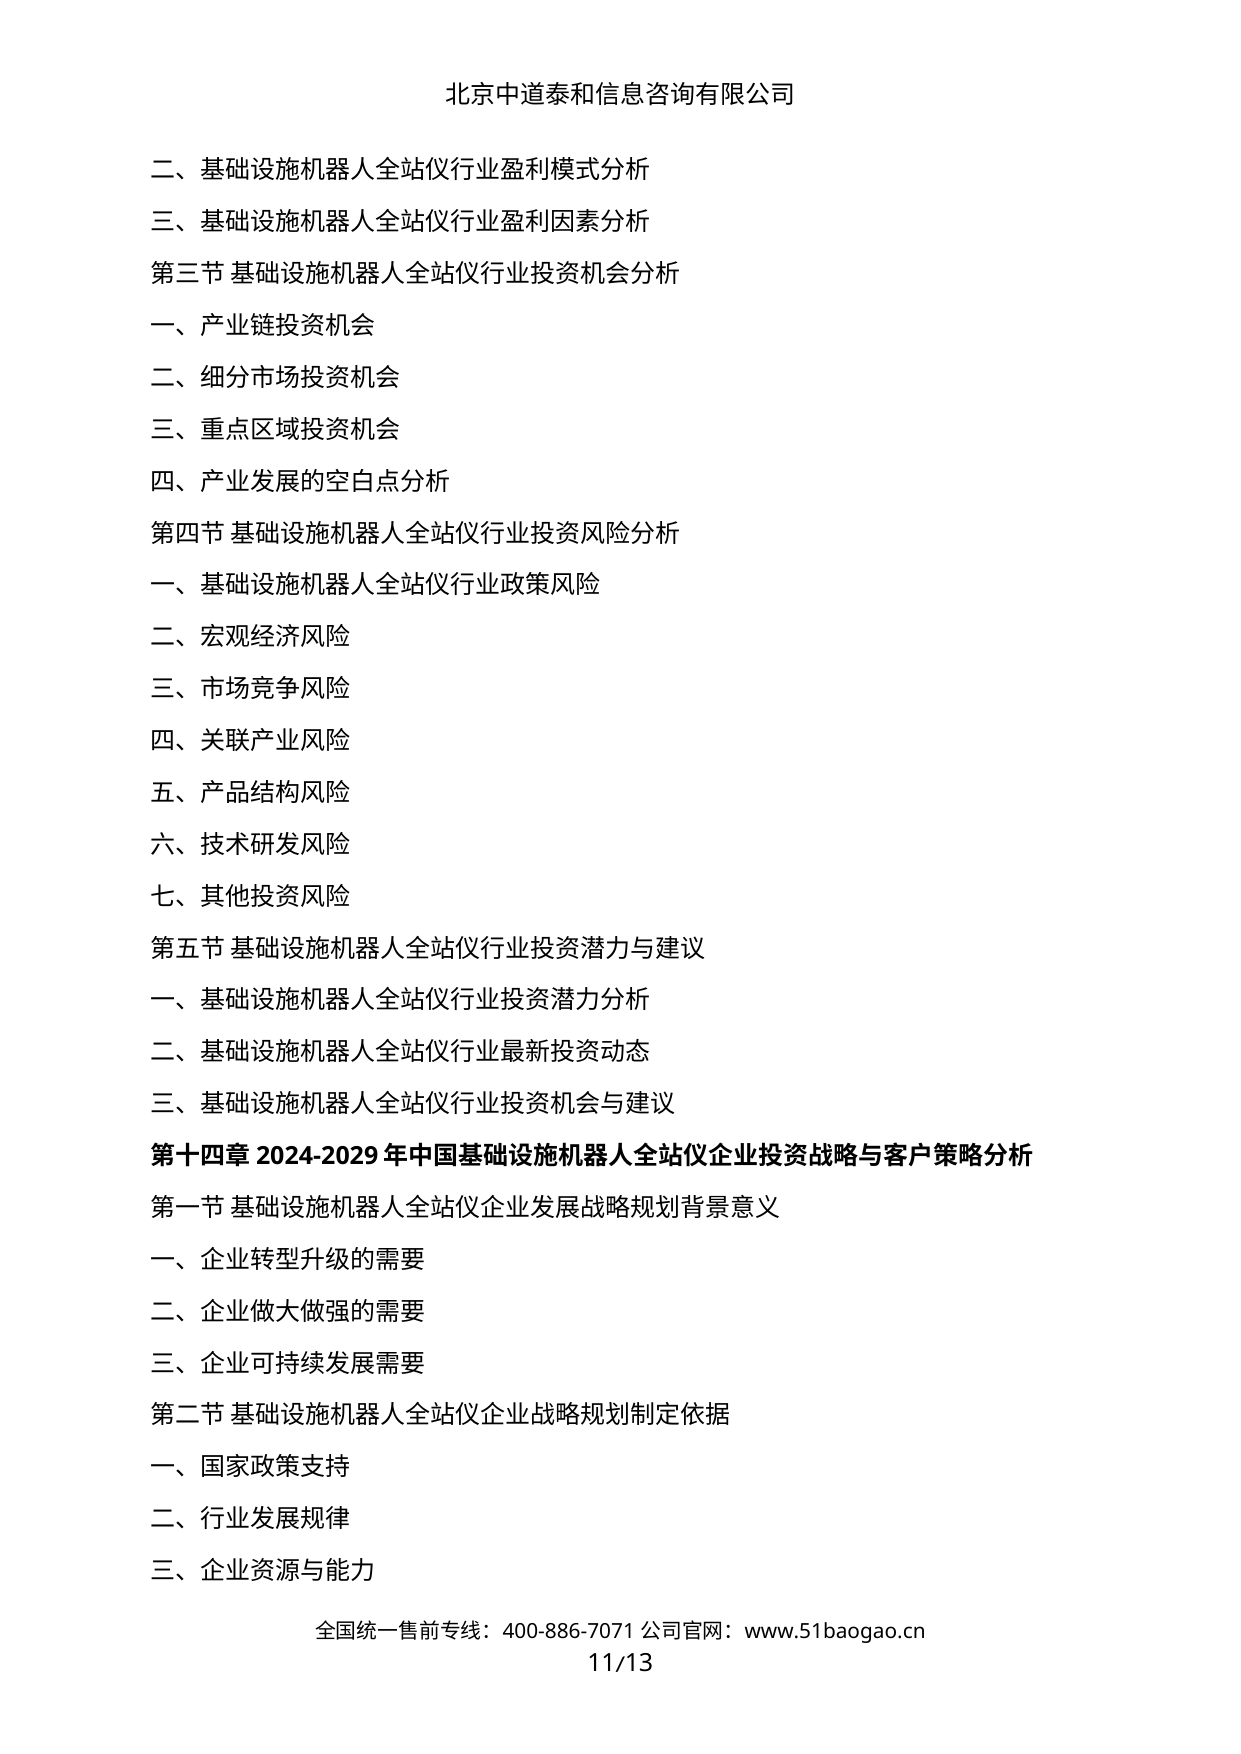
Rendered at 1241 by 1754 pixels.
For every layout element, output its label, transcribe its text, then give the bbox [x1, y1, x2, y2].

text 二、企业做大做强的需要 [150, 1291, 1090, 1327]
text 三、企业可持续发展需要 [150, 1343, 1090, 1379]
text 二、行业发展规律 [150, 1499, 1090, 1535]
text 一、产业链投资机会 [150, 306, 1090, 342]
text 二、宏观经济风险 [150, 617, 1090, 653]
text 一、基础设施机器人全站仪行业投资潜力分析 [150, 980, 1090, 1016]
text 二、基础设施机器人全站仪行业最新投资动态 [150, 1032, 1090, 1068]
text 第五节 基础设施机器人全站仪行业投资潜力与建议 [150, 928, 1090, 964]
text 三、重点区域投资机会 [150, 409, 1090, 446]
text 二、细分市场投资机会 [150, 357, 1090, 394]
text 七、其他投资风险 [150, 876, 1090, 912]
text 第四节 基础设施机器人全站仪行业投资风险分析 [150, 513, 1090, 549]
text 第一节 基础设施机器人全站仪企业发展战略规划背景意义 [150, 1187, 1090, 1224]
text 三、企业资源与能力 [150, 1551, 1090, 1587]
text 一、基础设施机器人全站仪行业政策风险 [150, 565, 1090, 601]
text 六、技术研发风险 [150, 824, 1090, 861]
text 第三节 基础设施机器人全站仪行业投资机会分析 [150, 254, 1090, 290]
text 三、基础设施机器人全站仪行业盈利因素分析 [150, 202, 1090, 238]
text 二、基础设施机器人全站仪行业盈利模式分析 [150, 150, 1090, 186]
text 三、市场竞争风险 [150, 669, 1090, 705]
text 四、产业发展的空白点分析 [150, 461, 1090, 497]
text 一、国家政策支持 [150, 1447, 1090, 1483]
text 四、关联产业风险 [150, 721, 1090, 757]
text 五、产品结构风险 [150, 772, 1090, 809]
text 三、基础设施机器人全站仪行业投资机会与建议 [150, 1084, 1090, 1120]
text 第二节 基础设施机器人全站仪企业战略规划制定依据 [150, 1395, 1090, 1431]
text 第十四章 2024-2029年中国基础设施机器人全站仪企业投资战略与客户策略分析 [150, 1136, 1090, 1172]
text 一、企业转型升级的需要 [150, 1239, 1090, 1276]
